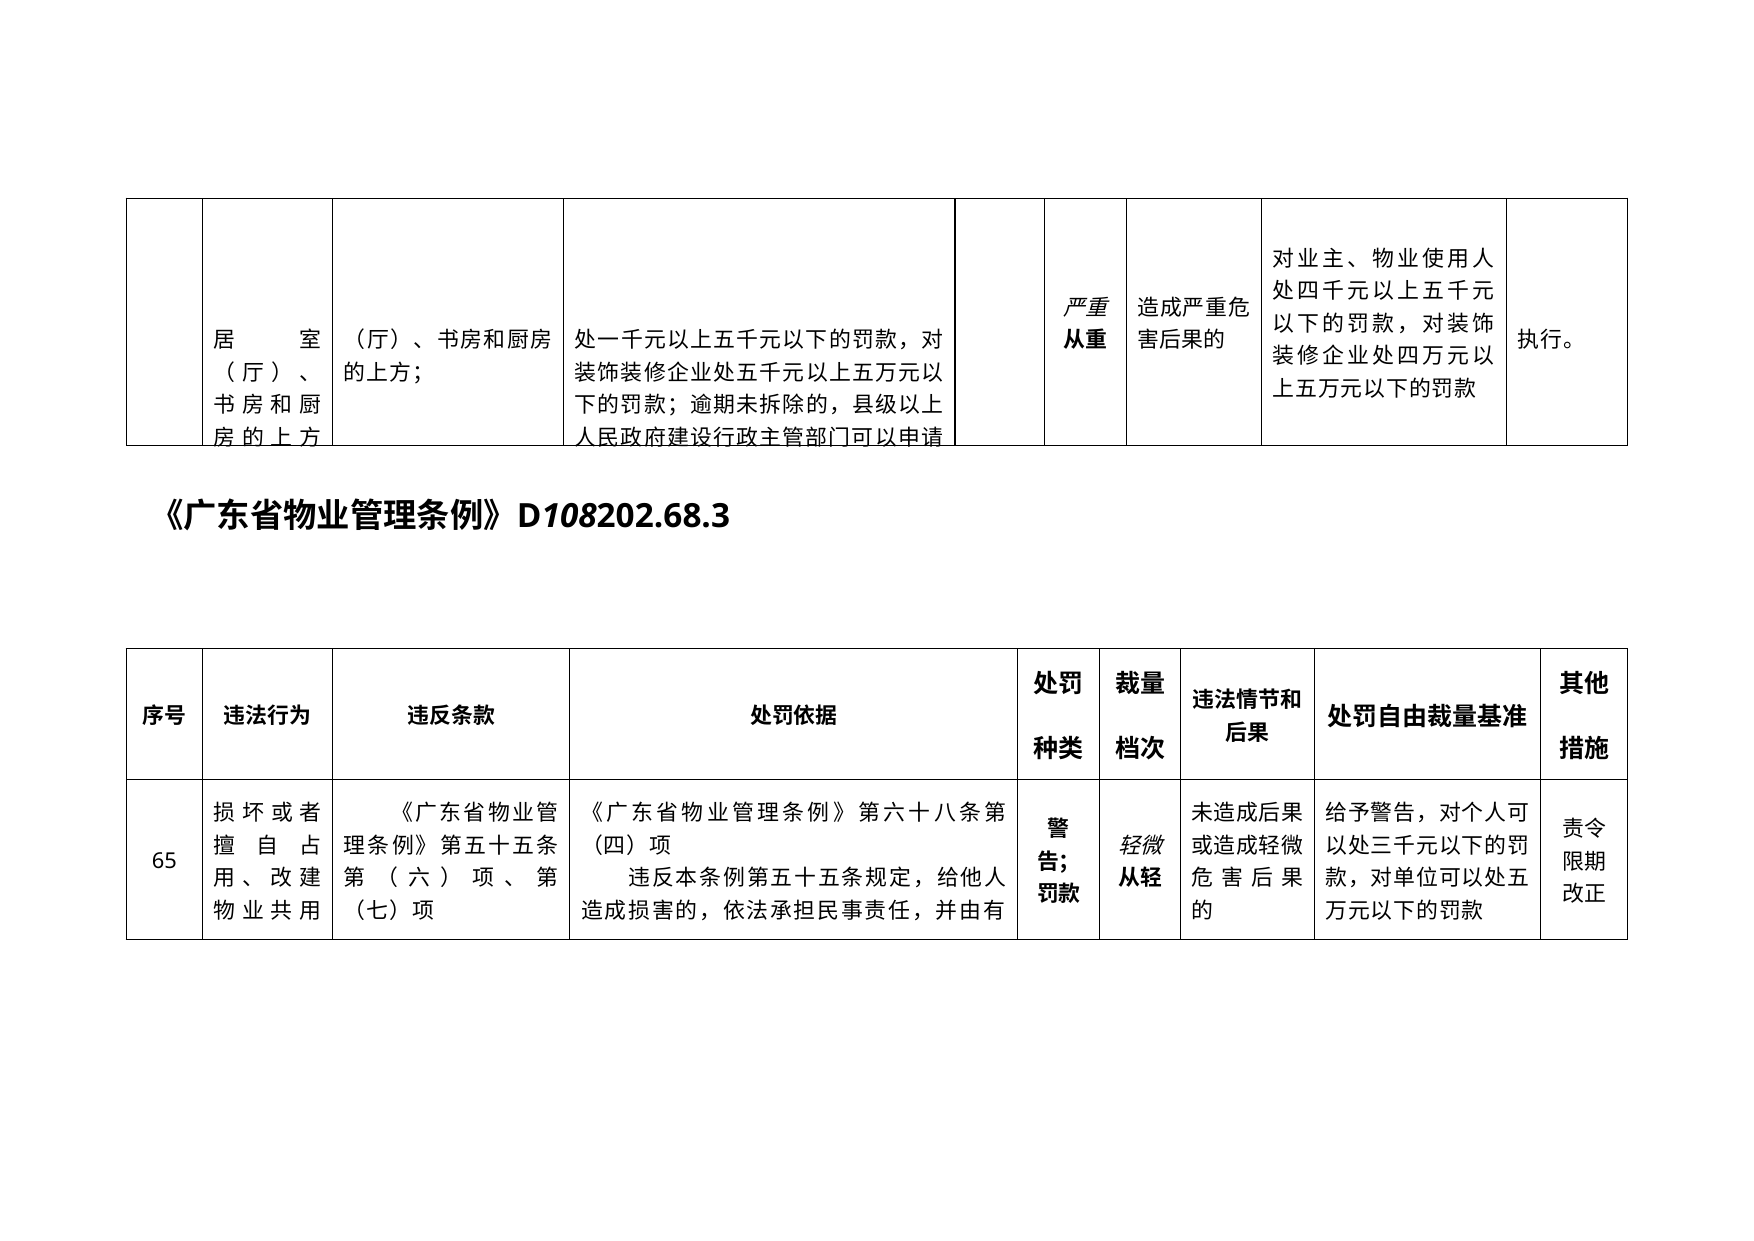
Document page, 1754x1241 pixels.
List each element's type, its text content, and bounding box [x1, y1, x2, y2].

table_header 处罚依据 [570, 649, 1017, 779]
table_header 违反条款 [333, 649, 569, 779]
table_header 违法行为 [203, 649, 332, 779]
table_cell 警告；罚款 [1018, 780, 1099, 939]
table_header 裁量档次 [1100, 649, 1180, 779]
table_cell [203, 780, 332, 939]
table_cell 造成严重危害后果的 [1127, 199, 1261, 444]
table_cell 给予警告，对个人可以处三千元以下的罚款，对单位可以处五万元以下的罚款 [1315, 780, 1540, 939]
table_header 其他措施 [1541, 649, 1627, 779]
subtitle 《广东省物业管理条例》D108202.68.3 [150, 481, 1604, 546]
table_header 处罚自由裁量基准 [1315, 649, 1540, 779]
table_cell 对业主、物业使用人处四千元以上五千元以下的罚款，对装饰装修企业处四万元以上五万元以下的罚款 [1262, 199, 1506, 444]
table_cell 65 [127, 780, 202, 939]
table_cell 未造成后果或造成轻微危害后果的 [1181, 780, 1314, 939]
table_header 序号 [127, 649, 202, 779]
table_cell 轻微从轻 [1100, 780, 1180, 939]
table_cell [333, 780, 569, 939]
table_header 处罚种类 [1018, 649, 1099, 779]
table_cell 责令限期改正 [1541, 780, 1627, 939]
table_header 违法情节和后果 [1181, 649, 1314, 779]
table_cell 严重从重 [1045, 199, 1126, 444]
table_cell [570, 780, 1017, 939]
